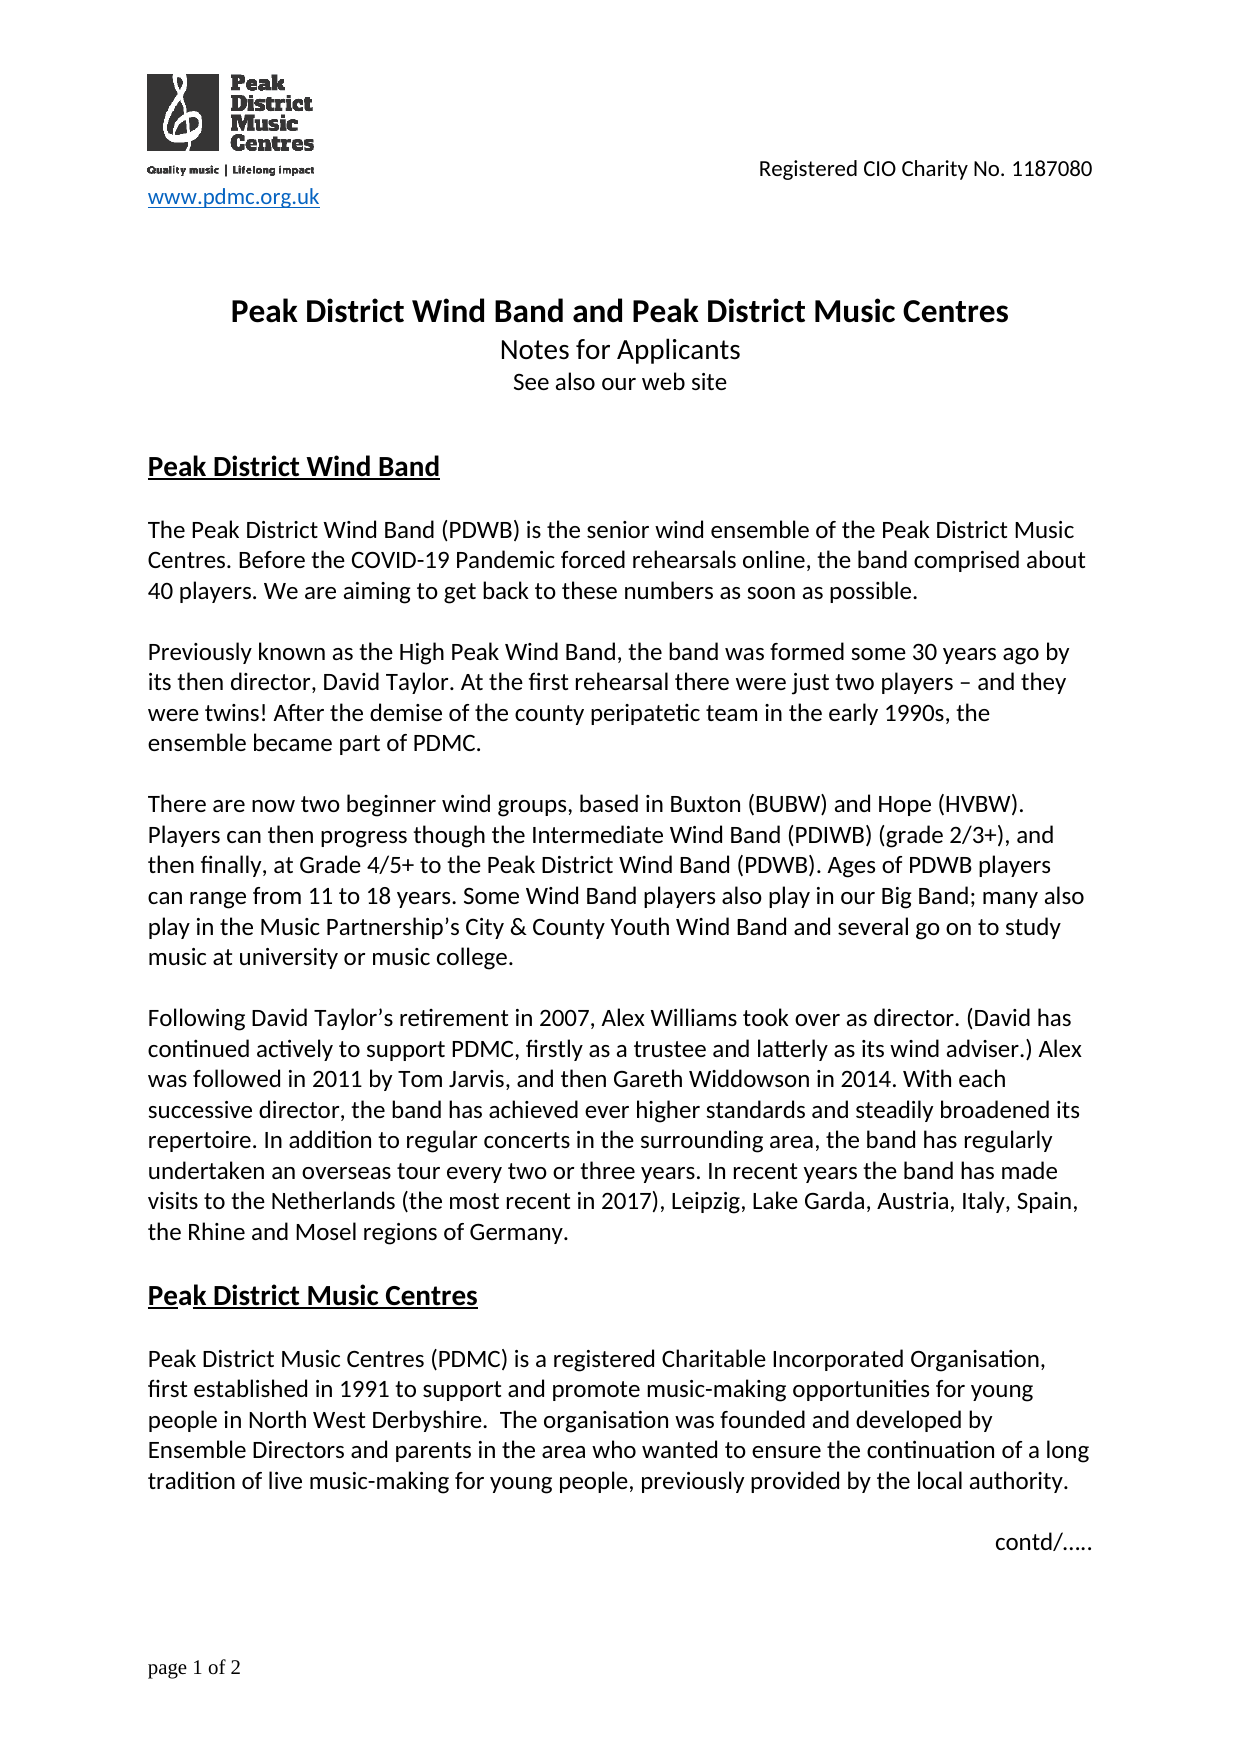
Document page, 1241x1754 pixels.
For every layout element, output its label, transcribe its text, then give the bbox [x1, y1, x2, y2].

text Peak District Music Centres (PDMC) is a registered Charitable Incorporated Organisation, first established in 1991 to support and promote music-making opportunities for young people in North West Derbyshire. The organisation was founded and developed by Ensemble Directors and parents in the area who wanted to ensure the continuation of a long tradition of live music-making for young people, previously provided by the local authority. [148, 1343, 1092, 1496]
text Peak District Wind Band [148, 448, 1092, 483]
text Peak District Wind Band and Peak District Music Centres [148, 290, 1092, 331]
text contd/….. [148, 1526, 1092, 1557]
text There are now two beginner wind groups, based in Buxton (BUBW) and Hope (HVBW). Players can then progress though the Intermediate Wind Band (PDIWB) (grade 2/3+), and then finally, at Grade 4/5+ to the Peak District Wind Band (PDWB). Ages of PDWB players can range from 11 to 18 years. Some Wind Band players also play in our Big Band; many also play in the Music Partnership’s City & County Youth Wind Band and several go on to study music at university or music college. [148, 788, 1092, 972]
text The Peak District Wind Band (PDWB) is the senior wind ensemble of the Peak District Music Centres. Before the COVID-19 Pandemic forced rehearsals online, the band comprised about 40 players. We are aiming to get back to these numbers as soon as possible. [148, 514, 1092, 605]
text Peak District Music Centres [148, 1277, 1092, 1312]
picture [147, 74, 314, 177]
text Previously known as the High Peak Wind Band, the band was formed some 30 years ago by its then director, David Taylor. At the first rehearsal there were just two players – and they were twins! After the demise of the county peripatetic team in the early 1990s, the ensemble became part of PDMC. [148, 636, 1092, 758]
text Following David Taylor’s retirement in 2007, Alex Williams took over as director. (David has continued actively to support PDMC, firstly as a trustee and latterly as its wind adviser.) Alex was followed in 2011 by Tom Jarvis, and then Gareth Widdowson in 2014. With each successive director, the band has achieved ever higher standards and steadily broadened its repertoire. In addition to regular concerts in the surrounding area, the band has regularly undertaken an overseas tour every two or three years. In recent years the band has made visits to the Netherlands (the most recent in 2017), Leipzig, Lake Garda, Austria, Italy, Spain, the Rhine and Mosel regions of Germany. [148, 1002, 1092, 1246]
text Notes for Applicants [148, 331, 1092, 366]
text See also our web site [148, 366, 1092, 397]
